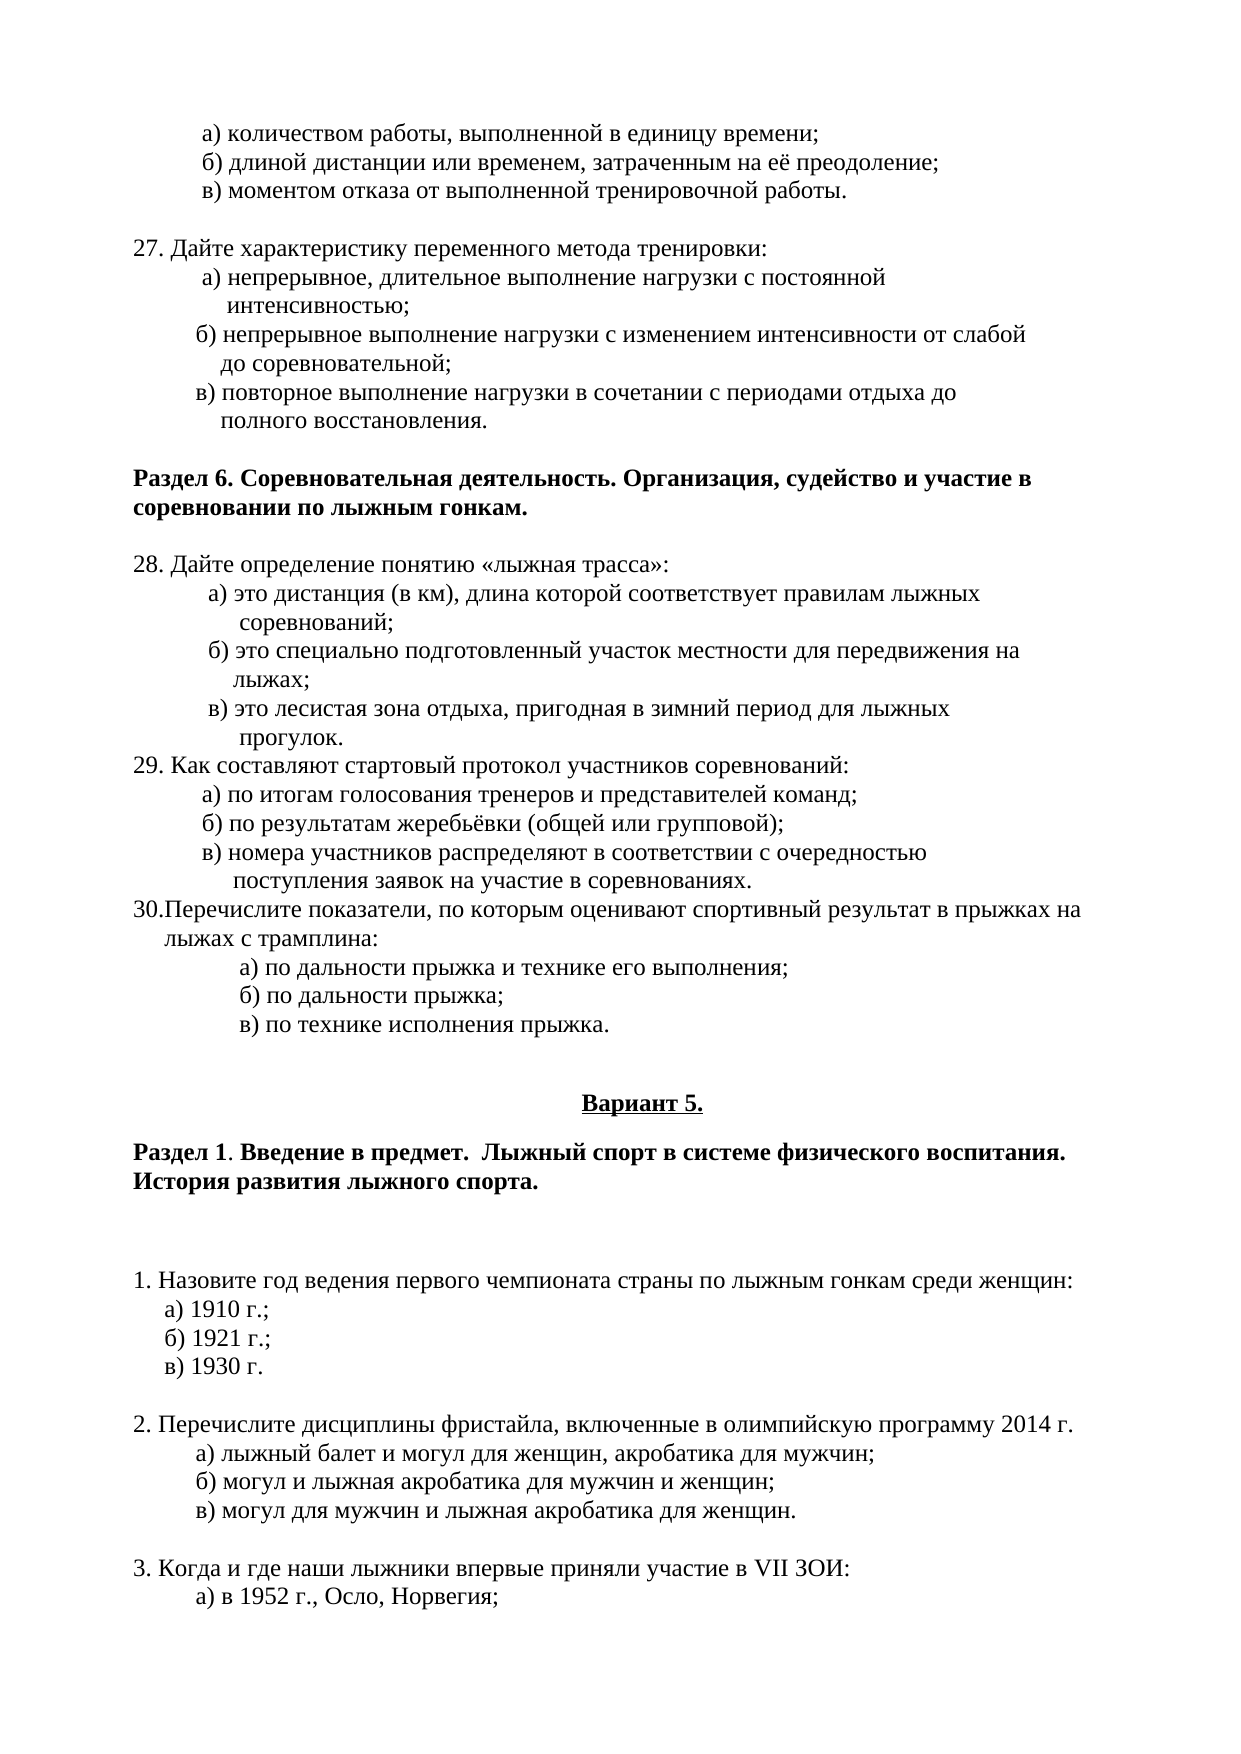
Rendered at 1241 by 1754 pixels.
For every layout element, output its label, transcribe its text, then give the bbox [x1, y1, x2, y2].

text соревнований; [133, 607, 1152, 636]
text в) номера участников распределяют в соответствии с очередностью [133, 837, 1152, 866]
text до соревновательной; [133, 348, 1152, 377]
text Раздел 6. Соревновательная деятельность. Организация, судейство и участие в соревновании по лыжным гонкам. [133, 463, 1152, 521]
text Вариант 5. [133, 1088, 1152, 1116]
text б) длиной дистанции или временем, затраченным на её преодоление; [133, 147, 1152, 176]
text а) количеством работы, выполненной в единицу времени; [133, 118, 1152, 147]
text б) по результатам жеребьёвки (общей или групповой); [133, 808, 1152, 837]
text в) 1930 г. [133, 1351, 1152, 1380]
text в) могул для мужчин и лыжная акробатика для женщин. [133, 1495, 1152, 1524]
text б) могул и лыжная акробатика для мужчин и женщин; [133, 1466, 1152, 1495]
text 29. Как составляют стартовый протокол участников соревнований: [133, 751, 1152, 779]
text а) по итогам голосования тренеров и представителей команд; [133, 779, 1152, 808]
text б) 1921 г.; [133, 1323, 1152, 1351]
text 27. Дайте характеристику переменного метода тренировки: [133, 233, 1152, 262]
text в) повторное выполнение нагрузки в сочетании с периодами отдыха до [133, 377, 1152, 406]
text интенсивностью; [133, 291, 1152, 319]
text а) в 1952 г., Осло, Норвегия; [133, 1581, 1152, 1610]
text а) лыжный балет и могул для женщин, акробатика для мужчин; [133, 1438, 1152, 1466]
text 3. Когда и где наши лыжники впервые приняли участие в VII ЗОИ: [133, 1553, 1152, 1581]
text 28. Дайте определение понятию «лыжная трасса»: [133, 549, 1152, 578]
text а) непрерывное, длительное выполнение нагрузки с постоянной [133, 262, 1152, 291]
text в) это лесистая зона отдыха, пригодная в зимний период для лыжных [133, 693, 1152, 722]
text лыжах; [133, 664, 1152, 693]
text поступления заявок на участие в соревнованиях. [133, 866, 1152, 894]
text б) по дальности прыжка; [133, 981, 1152, 1009]
text а) по дальности прыжка и технике его выполнения; [133, 952, 1152, 981]
text в) по технике исполнения прыжка. [133, 1009, 1152, 1038]
text прогулок. [133, 722, 1152, 751]
text а) 1910 г.; [133, 1294, 1152, 1323]
text 2. Перечислите дисциплины фристайла, включенные в олимпийскую программу 2014 г. [133, 1409, 1152, 1438]
text б) непрерывное выполнение нагрузки с изменением интенсивности от слабой [133, 319, 1152, 348]
text 30.Перечислите показатели, по которым оценивают спортивный результат в прыжках на [133, 894, 1152, 923]
text б) это специально подготовленный участок местности для передвижения на [133, 636, 1152, 664]
text Раздел 1. Введение в предмет. Лыжный спорт в системе физического воспитания. История развития лыжного спорта. [133, 1137, 1152, 1195]
text 1. Назовите год ведения первого чемпионата страны по лыжным гонкам среди женщин: [133, 1265, 1152, 1294]
text лыжах с трамплина: [133, 923, 1152, 952]
text полного восстановления. [133, 406, 1152, 434]
text в) моментом отказа от выполненной тренировочной работы. [133, 176, 1152, 204]
text а) это дистанция (в км), длина которой соответствует правилам лыжных [133, 578, 1152, 607]
